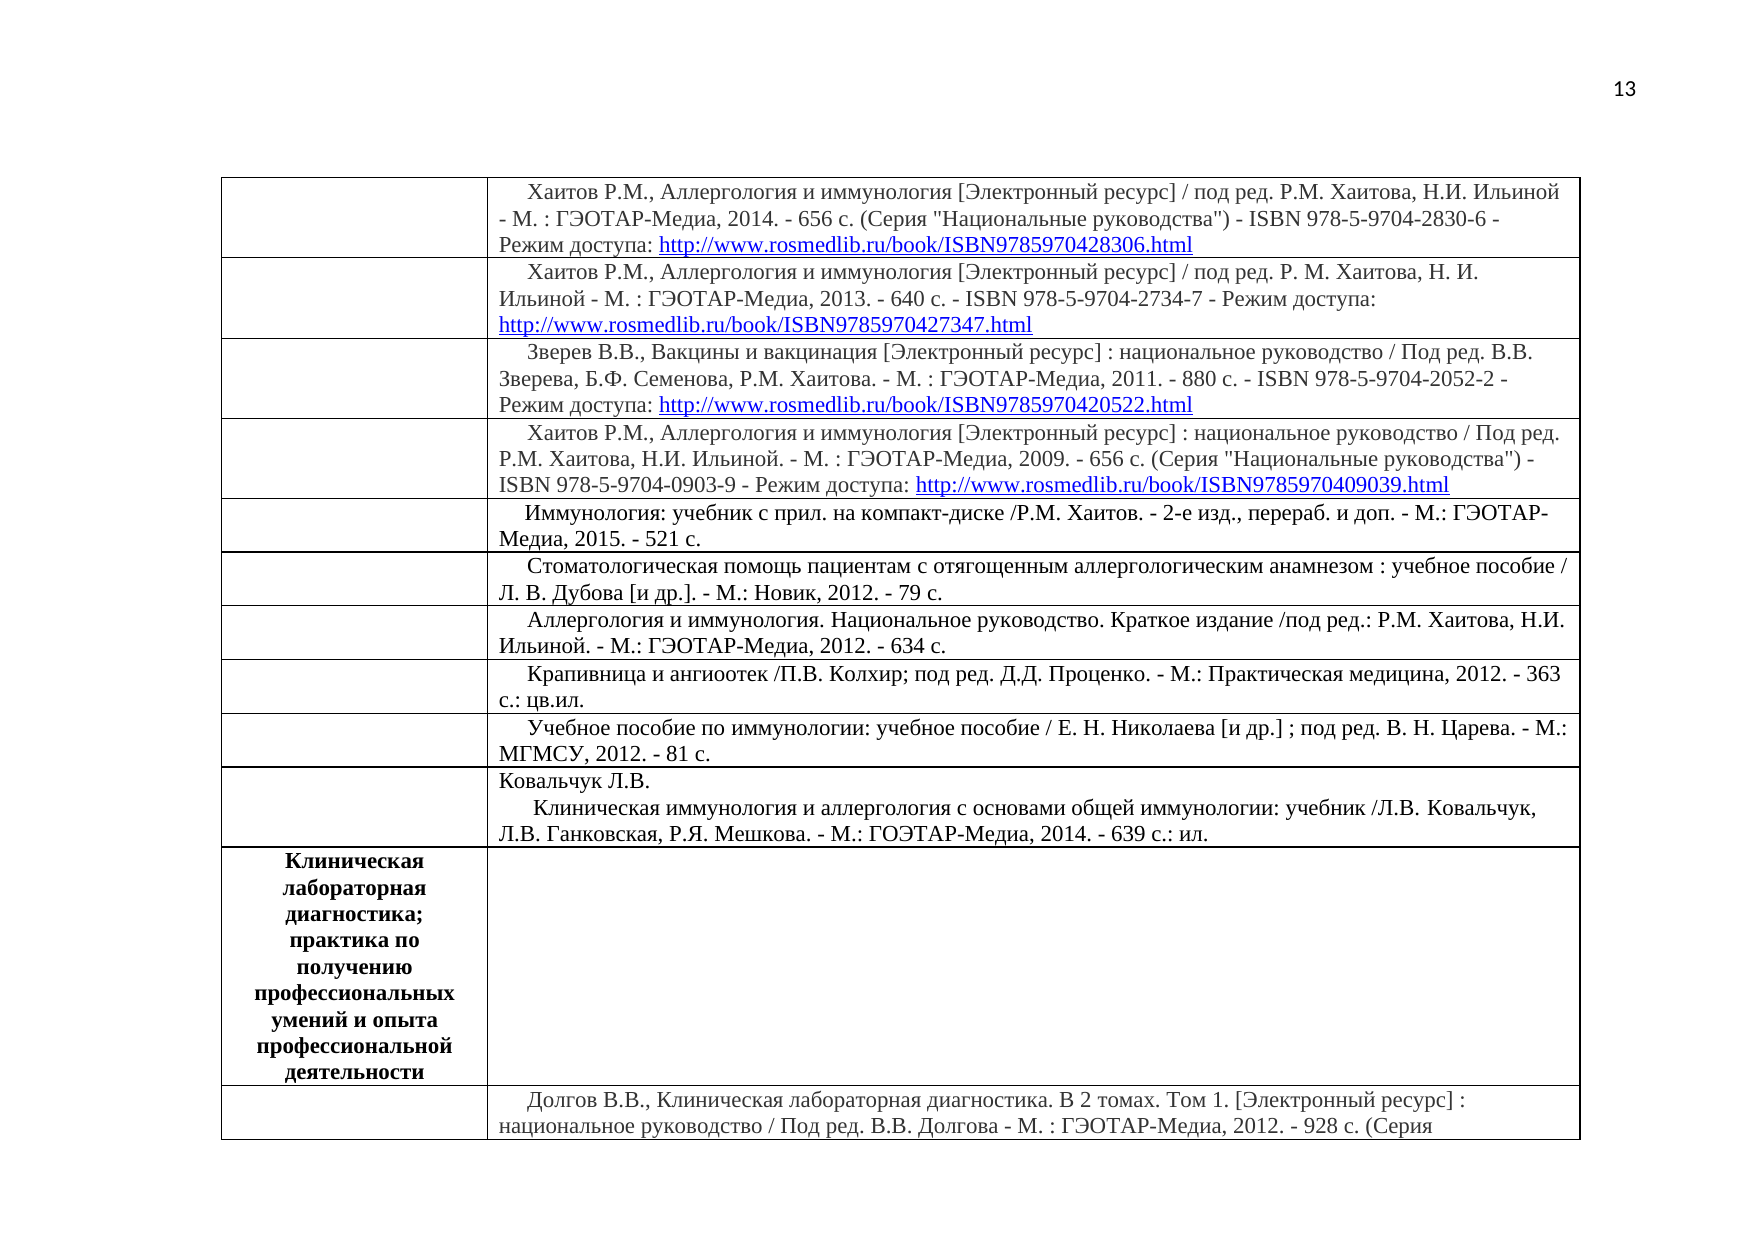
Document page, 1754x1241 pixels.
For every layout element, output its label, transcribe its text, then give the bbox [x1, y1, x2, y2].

table_cell [222, 606, 487, 659]
table_cell Стоматологическая помощь пациентам с отягощенным аллергологическим анамнезом : учебное пособие / Л. В. Дубова [и др.]. - М.: Новик, 2012. - 79 с. [488, 553, 1579, 605]
table_cell [222, 1086, 487, 1138]
table_cell Иммунология: учебник с прил. на компакт-диске /Р.М. Хаитов. - 2-е изд., перераб. и доп. - М.: ГЭОТАР-Медиа, 2015. - 521 с. [488, 499, 1579, 551]
table_cell [222, 258, 487, 337]
table_cell [222, 339, 487, 417]
table_cell [222, 660, 487, 713]
table_cell [222, 714, 487, 766]
table_cell [222, 178, 487, 257]
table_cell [488, 1086, 1579, 1138]
table_cell [488, 848, 1579, 1085]
table_cell Зверев В.В., Вакцины и вакцинация [Электронный ресурс] : национальное руководство / Под ред. В.В. Зверева, Б.Ф. Семенова, Р.М. Хаитова. - М. : ГЭОТАР-Медиа, 2011. - 880 с. - ISBN 978-5-9704-2052-2 - Режим доступа: http://www.rosmedlib.ru/book/ISBN9785970420522.html [488, 339, 1579, 417]
table_cell [222, 499, 487, 551]
table_cell [222, 553, 487, 605]
table_cell Клиническая лабораторная диагностика; практика по получению профессиональных умений и опыта профессиональной деятельности [222, 848, 487, 1085]
table_cell Ковальчук Л.В. Клиническая иммунология и аллергология с основами общей иммунологии: учебник /Л.В. Ковальчук, Л.В. Ганковская, Р.Я. Мешкова. - М.: ГОЭТАР-Медиа, 2014. - 639 с.: ил. [488, 768, 1579, 846]
table_cell [222, 768, 487, 846]
table_cell Крапивница и ангиоотек /П.В. Колхир; под ред. Д.Д. Проценко. - М.: Практическая медицина, 2012. - 363 с.: цв.ил. [488, 660, 1579, 713]
table_cell Аллергология и иммунология. Национальное руководство. Краткое издание /под ред.: Р.М. Хаитова, Н.И. Ильиной. - М.: ГЭОТАР-Медиа, 2012. - 634 с. [488, 606, 1579, 659]
table_cell [222, 419, 487, 498]
table_cell Хаитов Р.М., Аллергология и иммунология [Электронный ресурс] / под ред. Р. М. Хаитова, Н. И. Ильиной - М. : ГЭОТАР-Медиа, 2013. - 640 с. - ISBN 978-5-9704-2734-7 - Режим доступа: http://www.rosmedlib.ru/book/ISBN9785970427347.html [488, 258, 1579, 337]
table_cell Учебное пособие по иммунологии: учебное пособие / Е. Н. Николаева [и др.] ; под ред. В. Н. Царева. - М.: МГМСУ, 2012. - 81 с. [488, 714, 1579, 766]
table_cell Хаитов Р.М., Аллергология и иммунология [Электронный ресурс] / под ред. Р.М. Хаитова, Н.И. Ильиной - М. : ГЭОТАР-Медиа, 2014. - 656 с. (Серия "Национальные руководства") - ISBN 978-5-9704-2830-6 - Режим доступа: http://www.rosmedlib.ru/book/ISBN9785970428306.html [488, 178, 1579, 257]
table_cell Хаитов Р.М., Аллергология и иммунология [Электронный ресурс] : национальное руководство / Под ред. Р.М. Хаитова, Н.И. Ильиной. - М. : ГЭОТАР-Медиа, 2009. - 656 с. (Серия "Национальные руководства") - ISBN 978-5-9704-0903-9 - Режим доступа: http://www.rosmedlib.ru/book/ISBN9785970409039.html [488, 419, 1579, 498]
